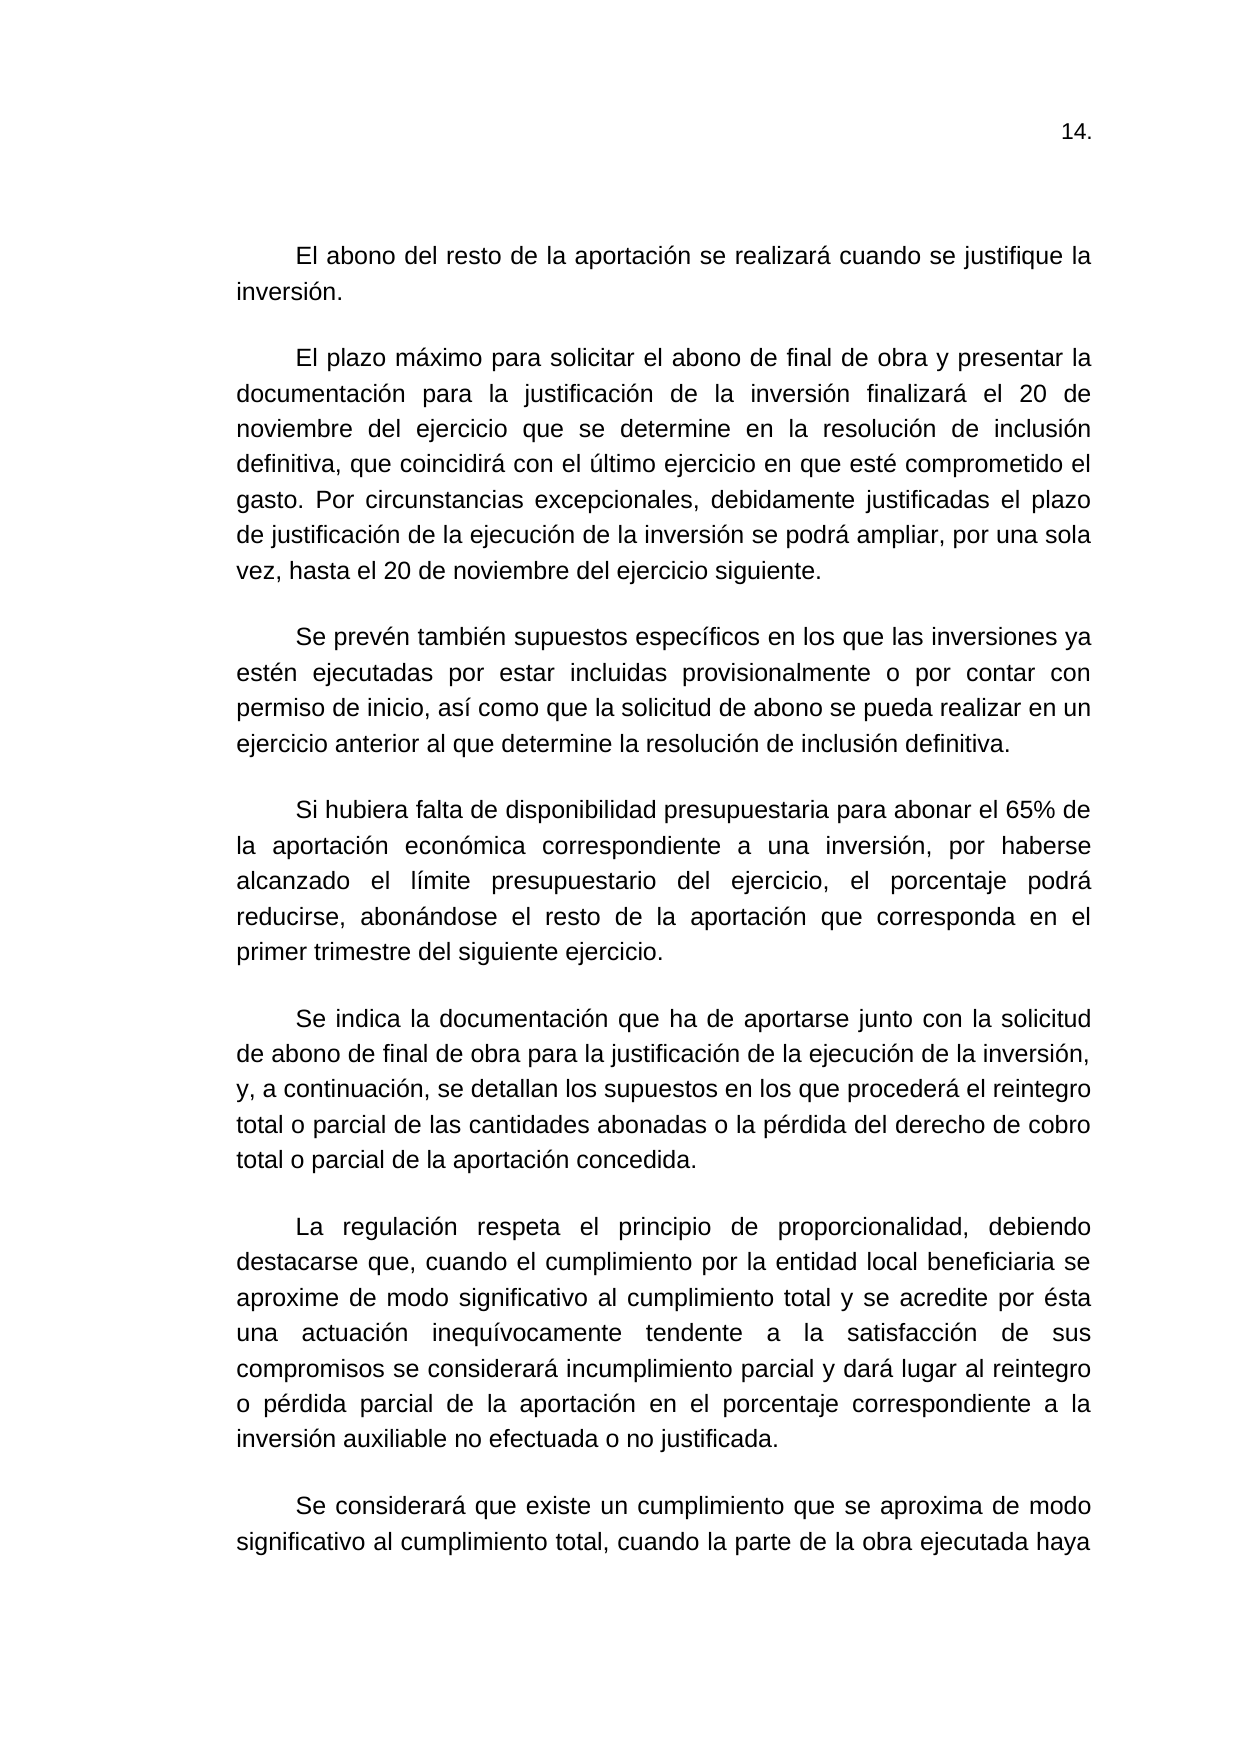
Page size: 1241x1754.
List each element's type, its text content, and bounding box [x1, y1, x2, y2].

text Se indica la documentación que ha de aportarse junto con la solicitud de abono de final de obra para la justificación de la ejecución de la inversión, y, a continuación, se detallan los supuestos en los que procederá el reintegro total o parcial de las cantidades abonadas o la pérdida del derecho de cobro total o parcial de la aportación concedida. [236, 999, 1092, 1176]
text Si hubiera falta de disponibilidad presupuestaria para abonar el 65% de la aportación económica correspondiente a una inversión, por haberse alcanzado el límite presupuestario del ejercicio, el porcentaje podrá reducirse, abonándose el resto de la aportación que corresponda en el primer trimestre del siguiente ejercicio. [236, 790, 1092, 967]
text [236, 1486, 1092, 1557]
text Se prevén también supuestos específicos en los que las inversiones ya estén ejecutadas por estar incluidas provisionalmente o por contar con permiso de inicio, así como que la solicitud de abono se pueda realizar en un ejercicio anterior al que determine la resolución de inclusión definitiva. [236, 617, 1092, 759]
text El abono del resto de la aportación se realizará cuando se justifique la inversión. [236, 236, 1092, 307]
text La regulación respeta el principio de proporcionalidad, debiendo destacarse que, cuando el cumplimiento por la entidad local beneficiaria se aproxime de modo significativo al cumplimiento total y se acredite por ésta una actuación inequívocamente tendente a la satisfacción de sus compromisos se considerará incumplimiento parcial y dará lugar al reintegro o pérdida parcial de la aportación en el porcentaje correspondiente a la inversión auxiliable no efectuada o no justificada. [236, 1207, 1092, 1455]
text El plazo máximo para solicitar el abono de final de obra y presentar la documentación para la justificación de la inversión finalizará el 20 de noviembre del ejercicio que se determine en la resolución de inclusión definitiva, que coincidirá con el último ejercicio en que esté comprometido el gasto. Por circunstancias excepcionales, debidamente justificadas el plazo de justificación de la ejecución de la inversión se podrá ampliar, por una sola vez, hasta el 20 de noviembre del ejercicio siguiente. [236, 338, 1092, 586]
